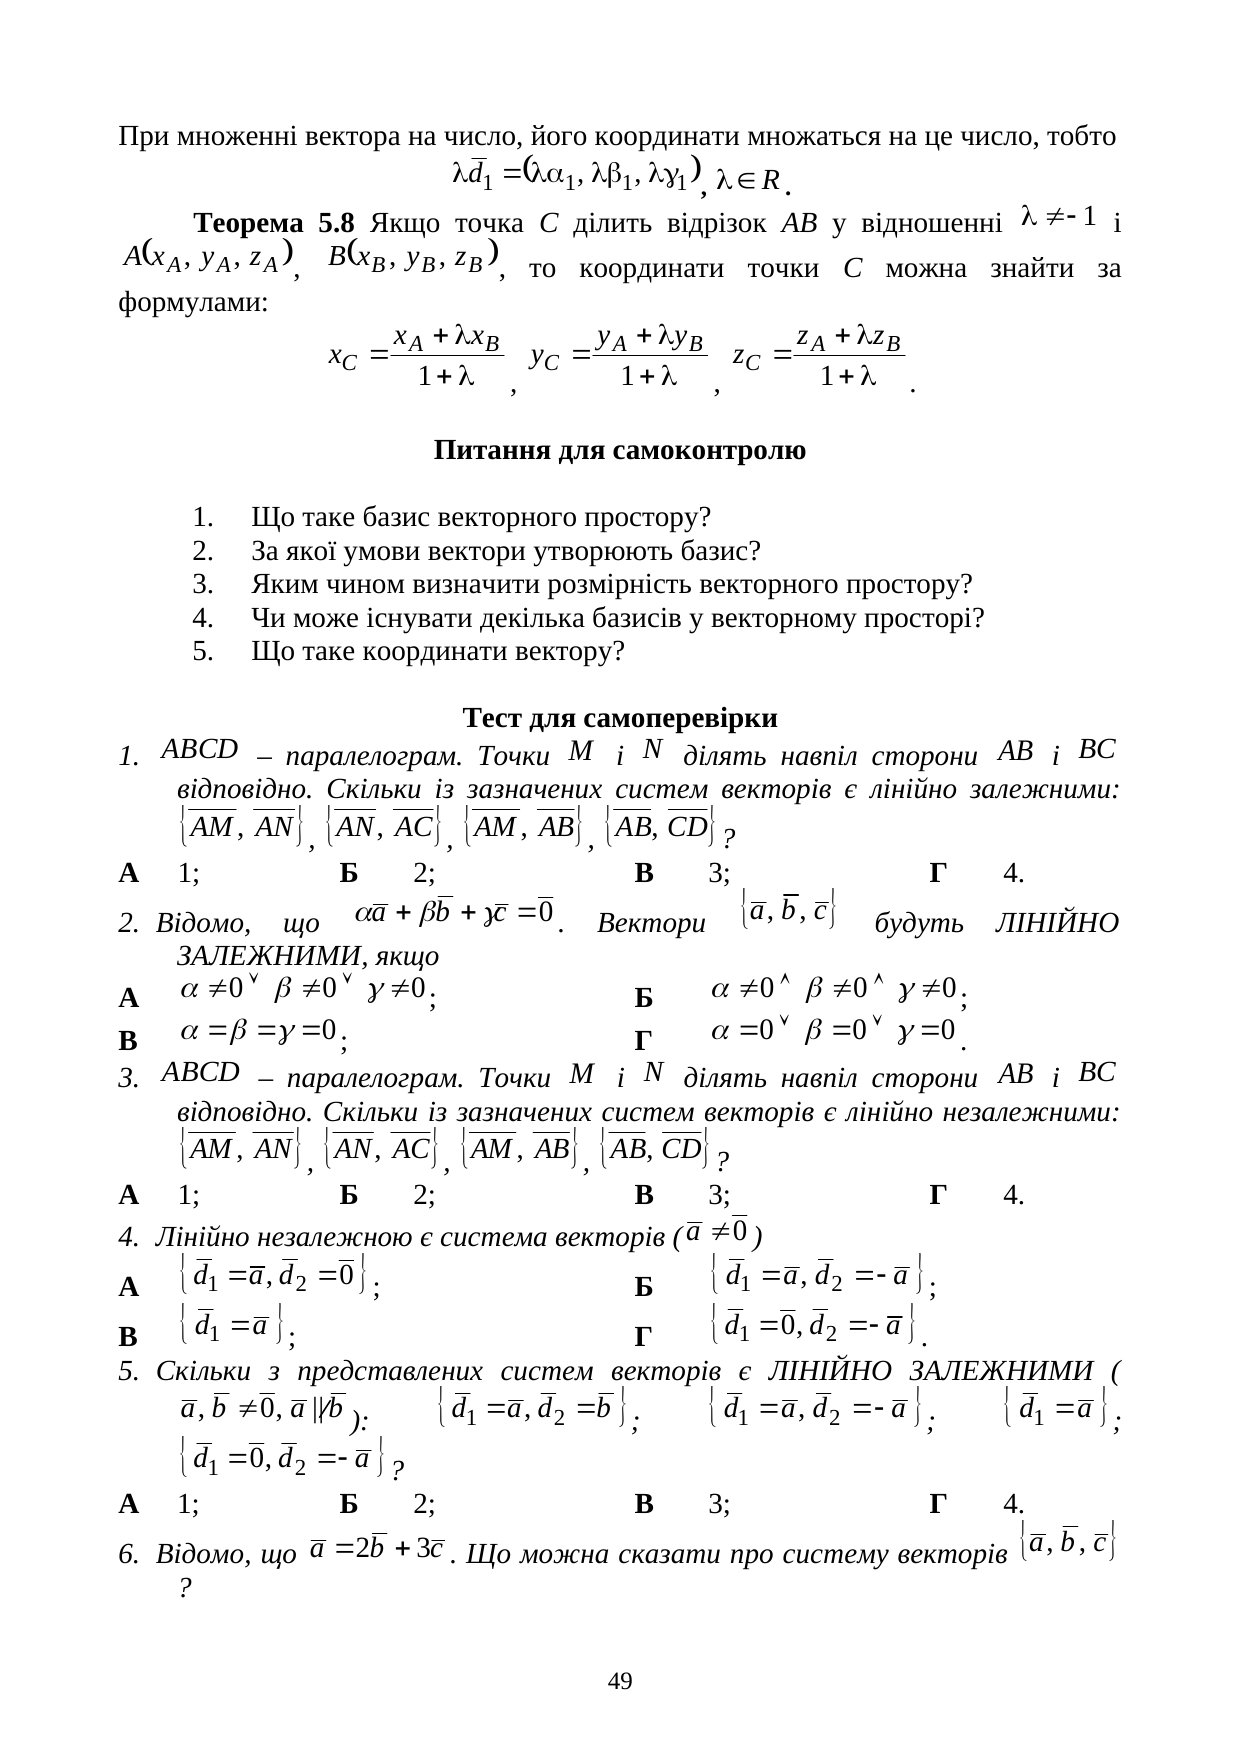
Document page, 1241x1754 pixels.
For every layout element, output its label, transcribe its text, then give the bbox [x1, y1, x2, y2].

list Що таке базис векторного простору? [192, 499, 1122, 533]
text А ; Б ; [118, 1253, 1122, 1303]
list – паралелограм. Точки і ділять навпіл сторони і відповідно. Скільки із зазначених систем векторів є лінійно залежними: , , , ? [118, 734, 1122, 855]
text Питання для самоконтролю [118, 432, 1122, 466]
subtitle , . [118, 152, 1122, 201]
text Теорема 5.8 Якщо точка С ділить відрізок АВ у відношенні і , , то координати точки С можна знайти за формулами: [118, 201, 1122, 317]
list За якої умови вектори утворюють базис? [192, 533, 1122, 566]
text В ; Г . [118, 1303, 1122, 1353]
list Лінійно незалежною є система векторів () [118, 1211, 1122, 1253]
text При множенні вектора на число, його координати множаться на це число, тобто [118, 118, 1122, 152]
list Що таке координати вектору? [192, 633, 1122, 667]
text Тест для самоперевірки [118, 700, 1122, 734]
list Чи може існувати декілька базисів у векторному просторі? [192, 600, 1122, 633]
text А 1; Б 2; В 3; Г 4. [118, 855, 1122, 888]
list Відомо, що . Що можна сказати про систему векторів ? [118, 1520, 1122, 1604]
text А 1; Б 2; В 3; Г 4. [118, 1487, 1122, 1520]
text А 1; Б 2; В 3; Г 4. [118, 1177, 1122, 1211]
text А ; Б ; [118, 972, 1122, 1014]
list – паралелограм. Точки і ділять навпіл сторони і відповідно. Скільки із зазначених систем векторів є лінійно незалежними: , , , ? [118, 1056, 1122, 1177]
list Скільки з представлених систем векторів є ЛІНІЙНО ЗАЛЕЖНИМИ (): ; ; ; ? [118, 1353, 1122, 1487]
list Відомо, що . Вектори будуть ЛІНІЙНО ЗАЛЕЖНИМИ, якщо [118, 888, 1122, 972]
text В ; Г . [118, 1014, 1122, 1056]
text , , . [118, 317, 1122, 398]
list Яким чином визначити розмірність векторного простору? [192, 566, 1122, 600]
